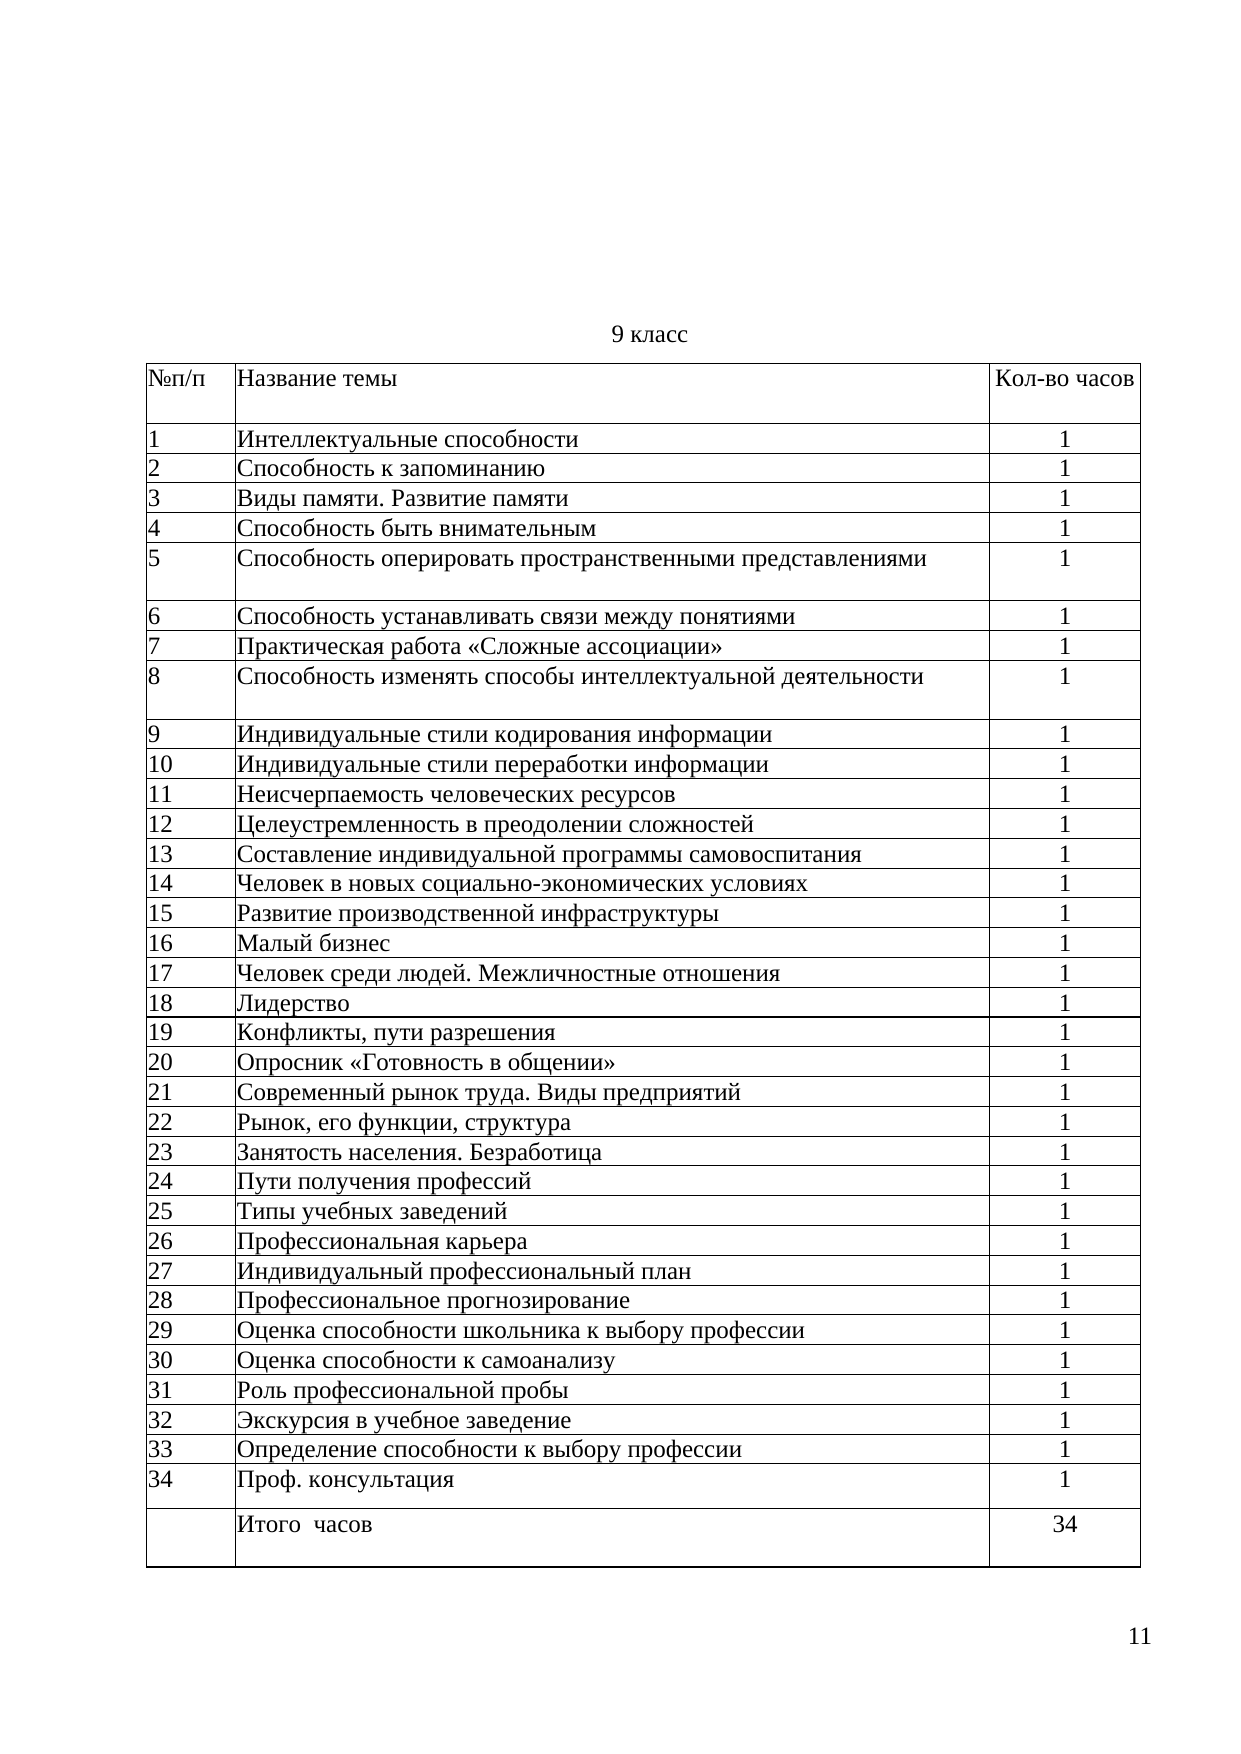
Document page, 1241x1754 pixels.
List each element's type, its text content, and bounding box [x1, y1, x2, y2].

table_cell 1 [990, 483, 1140, 512]
table_cell Целеустремленность в преодолении сложностей [236, 809, 989, 838]
table_cell Развитие производственной инфраструктуры [236, 898, 989, 927]
table_cell 6 [147, 601, 235, 630]
table_cell 1 [990, 1047, 1140, 1076]
table_cell 1 [990, 1018, 1140, 1046]
table_cell Рынок, его функции, структура [236, 1107, 989, 1136]
table_cell 1 [990, 869, 1140, 897]
table_cell Профессиональное прогнозирование [236, 1286, 989, 1314]
table_cell Оценка способности к самоанализу [236, 1345, 989, 1374]
table_cell Неисчерпаемость человеческих ресурсов [236, 779, 989, 808]
table_cell 1 [990, 1315, 1140, 1344]
table_cell Пути получения профессий [236, 1166, 989, 1195]
table_cell 9 [147, 720, 235, 748]
table_header №п/п [147, 364, 235, 423]
table_cell 1 [147, 424, 235, 452]
table_cell 12 [147, 809, 235, 838]
table_cell Современный рынок труда. Виды предприятий [236, 1077, 989, 1106]
table_cell Экскурсия в учебное заведение [236, 1405, 989, 1433]
table_cell 1 [990, 661, 1140, 718]
table_cell 1 [990, 601, 1140, 630]
table_cell Человек в новых социально-экономических условиях [236, 869, 989, 897]
table_header Название темы [236, 364, 989, 423]
table_cell Итого часов [236, 1509, 989, 1566]
table_cell Индивидуальные стили кодирования информации [236, 720, 989, 748]
table_cell 1 [990, 1077, 1140, 1106]
table_cell 23 [147, 1137, 235, 1165]
table_cell 33 [147, 1435, 235, 1463]
table_cell 1 [990, 1196, 1140, 1225]
table_cell Занятость населения. Безработица [236, 1137, 989, 1165]
table_cell 1 [990, 720, 1140, 748]
table_cell 1 [990, 424, 1140, 452]
table_cell 18 [147, 988, 235, 1016]
table_cell 1 [990, 631, 1140, 660]
table_cell 28 [147, 1286, 235, 1314]
table_cell Способность к запоминанию [236, 454, 989, 482]
table_cell 1 [990, 1405, 1140, 1433]
table_cell 1 [990, 809, 1140, 838]
table_cell 34 [147, 1464, 235, 1508]
table_cell Способность устанавливать связи между понятиями [236, 601, 989, 630]
table_cell 1 [990, 1107, 1140, 1136]
table_cell 1 [990, 779, 1140, 808]
table_cell Проф. консультация [236, 1464, 989, 1508]
table_cell Практическая работа «Сложные ассоциации» [236, 631, 989, 660]
table_cell 1 [990, 1345, 1140, 1374]
table_cell 11 [147, 779, 235, 808]
table_cell 25 [147, 1196, 235, 1225]
table_cell 7 [147, 631, 235, 660]
table_cell 1 [990, 1166, 1140, 1195]
table_cell Оценка способности школьника к выбору профессии [236, 1315, 989, 1344]
table_cell 22 [147, 1107, 235, 1136]
table_cell Лидерство [236, 988, 989, 1016]
table_cell 1 [990, 1226, 1140, 1255]
table_cell 1 [990, 1375, 1140, 1404]
table_cell 1 [990, 1464, 1140, 1508]
table_cell 27 [147, 1256, 235, 1284]
table_cell 1 [990, 1286, 1140, 1314]
table_cell Индивидуальный профессиональный план [236, 1256, 989, 1284]
table_cell 31 [147, 1375, 235, 1404]
table_cell 19 [147, 1018, 235, 1046]
table_header Кол-во часов [990, 364, 1140, 423]
table_cell 1 [990, 958, 1140, 987]
table_cell Конфликты, пути разрешения [236, 1018, 989, 1046]
table_cell 15 [147, 898, 235, 927]
table_cell 4 [147, 513, 235, 542]
table_cell Малый бизнес [236, 928, 989, 957]
table_cell Роль профессиональной пробы [236, 1375, 989, 1404]
table_cell 3 [147, 483, 235, 512]
table_cell Индивидуальные стили переработки информации [236, 749, 989, 778]
table_cell 1 [990, 1256, 1140, 1284]
table_cell 1 [990, 988, 1140, 1016]
table_cell 13 [147, 839, 235, 867]
table_cell Определение способности к выбору профессии [236, 1435, 989, 1463]
table_cell 20 [147, 1047, 235, 1076]
table_cell Интеллектуальные способности [236, 424, 989, 452]
table_cell 1 [990, 454, 1140, 482]
table_cell Профессиональная карьера [236, 1226, 989, 1255]
table_cell 16 [147, 928, 235, 957]
table_cell 34 [990, 1509, 1140, 1566]
table_cell 1 [990, 749, 1140, 778]
table_cell 30 [147, 1345, 235, 1374]
table_cell 1 [990, 1435, 1140, 1463]
table_cell [147, 1509, 235, 1566]
table_cell 1 [990, 839, 1140, 867]
table_cell Способность оперировать пространственными представлениями [236, 543, 989, 600]
table_cell 24 [147, 1166, 235, 1195]
table_cell 32 [147, 1405, 235, 1433]
table_cell 1 [990, 513, 1140, 542]
table_cell 8 [147, 661, 235, 718]
table_cell Составление индивидуальной программы самовоспитания [236, 839, 989, 867]
table_cell 1 [990, 898, 1140, 927]
table_cell 5 [147, 543, 235, 600]
table_cell 1 [990, 543, 1140, 600]
table_cell 17 [147, 958, 235, 987]
text 9 класс [148, 319, 1152, 348]
table_cell 1 [990, 1137, 1140, 1165]
table_cell 21 [147, 1077, 235, 1106]
table_cell Типы учебных заведений [236, 1196, 989, 1225]
table_cell Виды памяти. Развитие памяти [236, 483, 989, 512]
table_cell 2 [147, 454, 235, 482]
table_cell Способность изменять способы интеллектуальной деятельности [236, 661, 989, 718]
table_cell 1 [990, 928, 1140, 957]
table_cell Человек среди людей. Межличностные отношения [236, 958, 989, 987]
table_cell 26 [147, 1226, 235, 1255]
table_cell Опросник «Готовность в общении» [236, 1047, 989, 1076]
table_cell 14 [147, 869, 235, 897]
table_cell 29 [147, 1315, 235, 1344]
table_cell Способность быть внимательным [236, 513, 989, 542]
table_cell 10 [147, 749, 235, 778]
